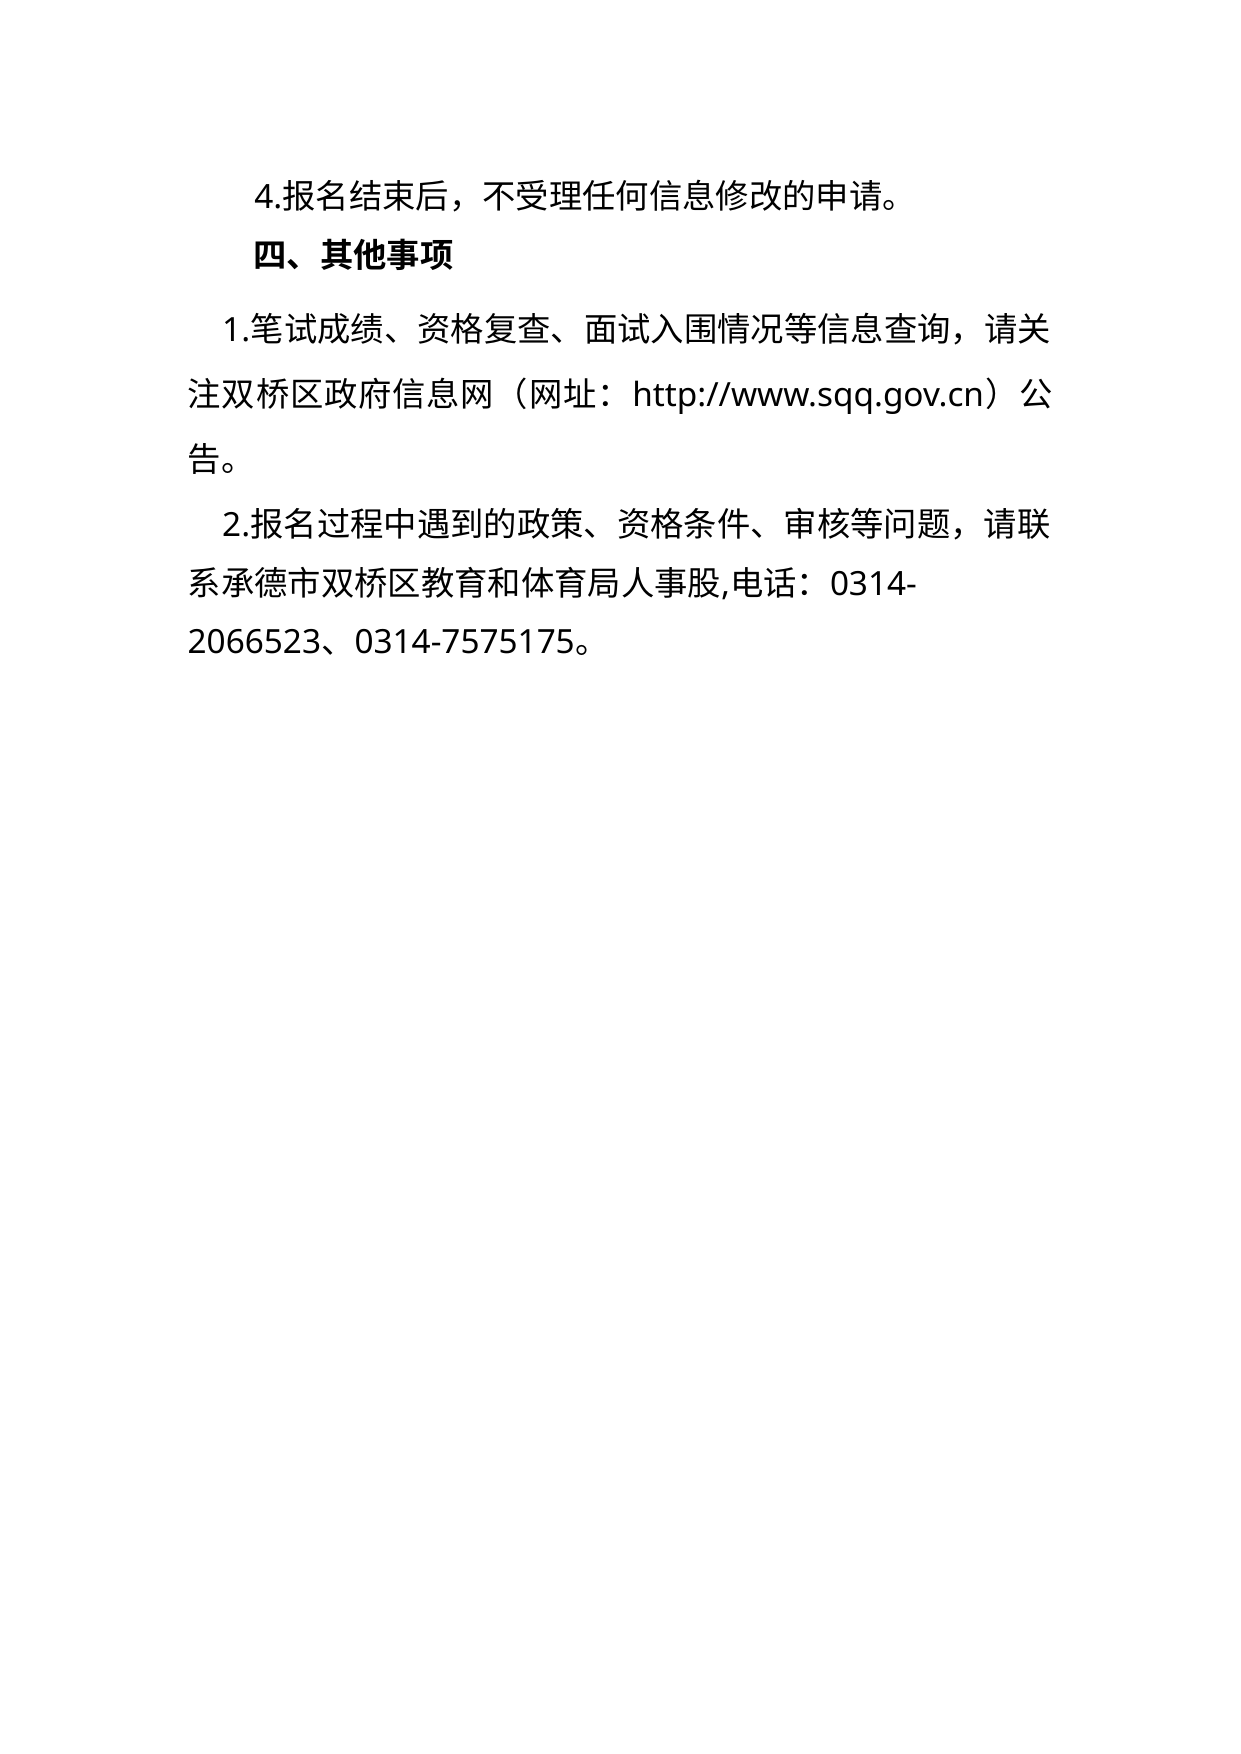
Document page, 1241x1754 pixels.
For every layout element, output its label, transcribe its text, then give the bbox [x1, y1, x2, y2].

text 4.报名结束后，不受理任何信息修改的申请。 [187, 162, 1053, 220]
text 2.报名过程中遇到的政策、资格条件、审核等问题，请联系承德市双桥区教育和体育局人事股,电话：0314-2066523、0314-7575175。 [187, 490, 1053, 665]
text 四、其他事项 [187, 220, 1053, 279]
text 1.笔试成绩、资格复查、面试入围情况等信息查询，请关注双桥区政府信息网（网址：http://www.sqq.gov.cn）公告。 [187, 295, 1053, 490]
